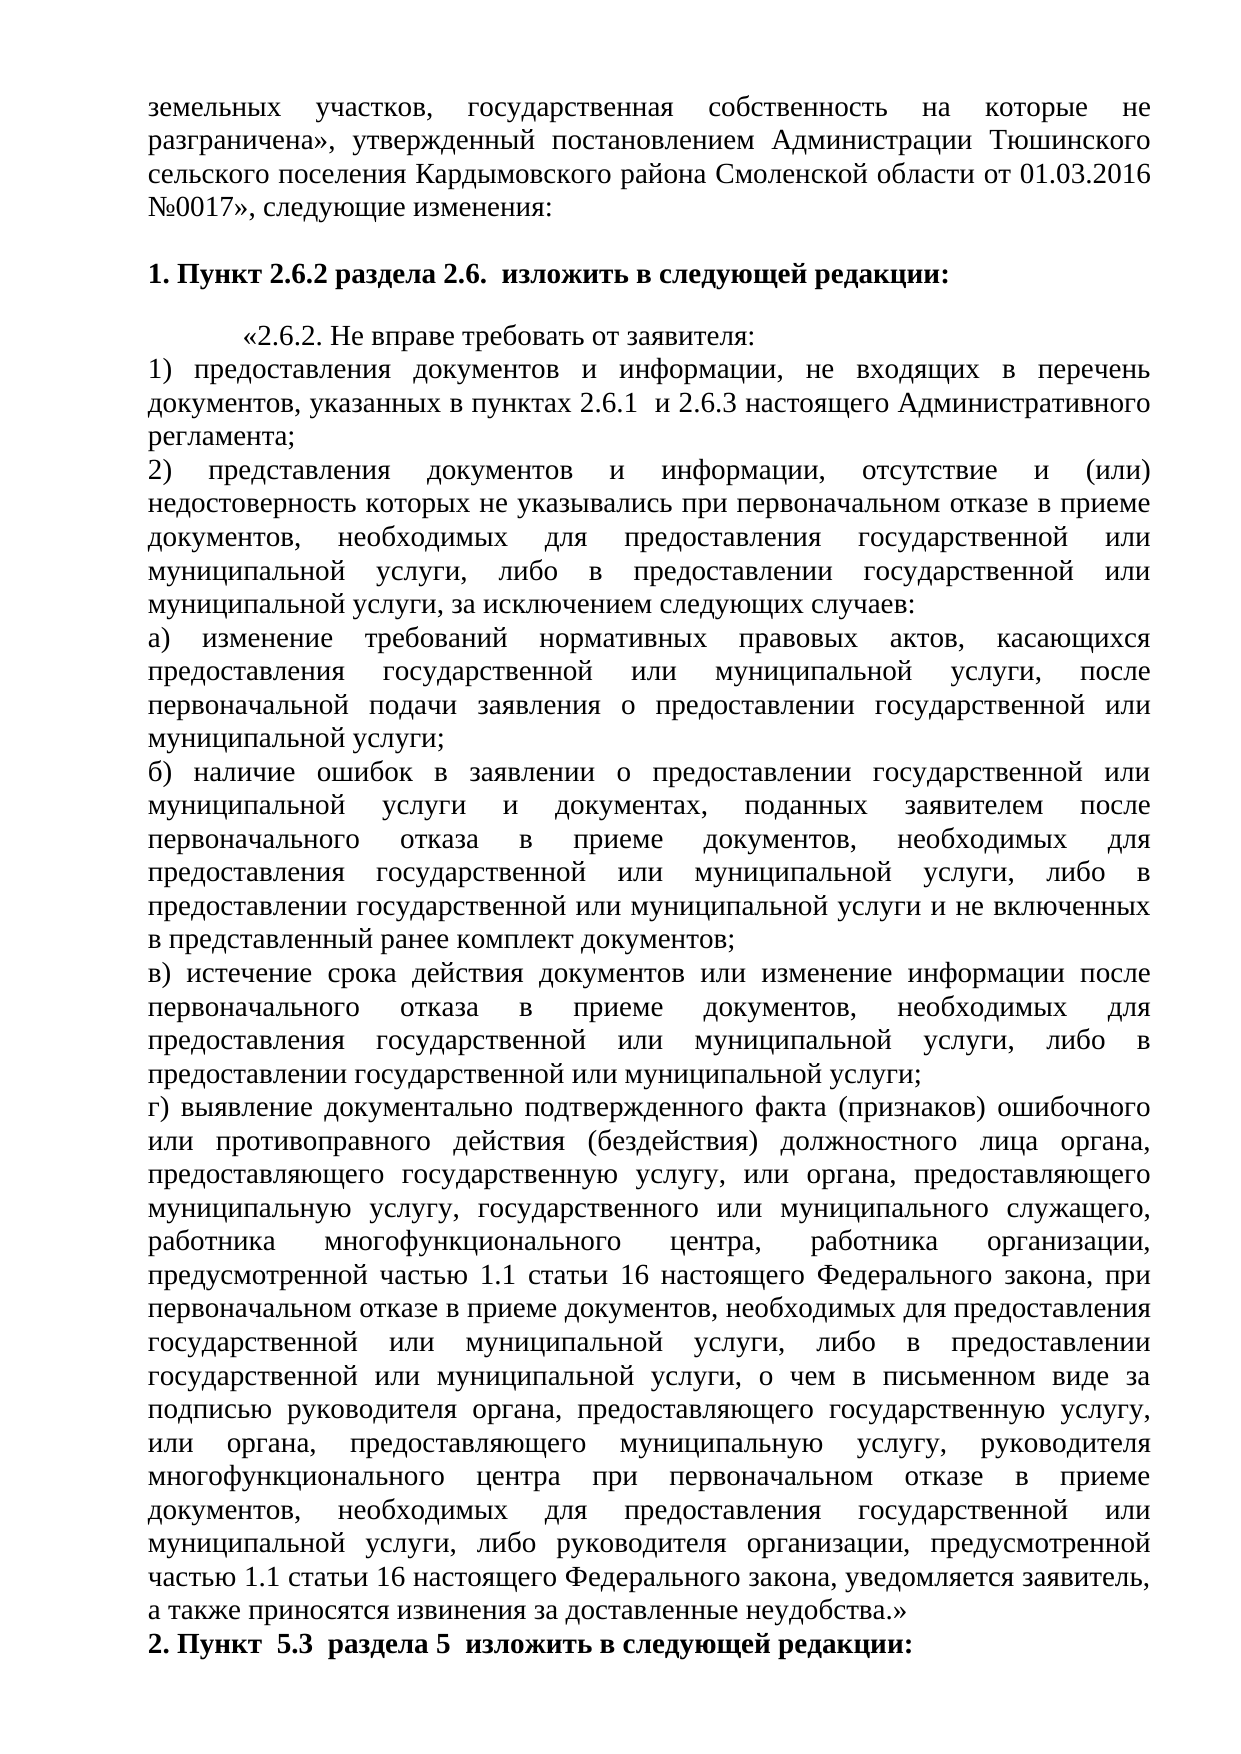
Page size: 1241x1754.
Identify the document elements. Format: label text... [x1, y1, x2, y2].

text 1) предоставления документов и информации, не входящих в перечень документов, указанных в пунктах 2.6.1 и 2.6.3 настоящего Административного регламента; [148, 351, 1152, 452]
text б) наличие ошибок в заявлении о предоставлении государственной или муниципальной услуги и документах, поданных заявителем после первоначального отказа в приеме документов, необходимых для предоставления государственной или муниципальной услуги, либо в предоставлении государственной или муниципальной услуги и не включенных в представленный ранее комплект документов; [148, 754, 1152, 955]
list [148, 89, 1152, 223]
text в) истечение срока действия документов или изменение информации после первоначального отказа в приеме документов, необходимых для предоставления государственной или муниципальной услуги, либо в предоставлении государственной или муниципальной услуги; [148, 955, 1152, 1089]
text «2.6.2. Не вправе требовать от заявителя: [148, 318, 1152, 351]
text а) изменение требований нормативных правовых актов, касающихся предоставления государственной или муниципальной услуги, после первоначальной подачи заявления о предоставлении государственной или муниципальной услуги; [148, 620, 1152, 754]
text 2) представления документов и информации, отсутствие и (или) недостоверность которых не указывались при первоначальном отказе в приеме документов, необходимых для предоставления государственной или муниципальной услуги, либо в предоставлении государственной или муниципальной услуги, за исключением следующих случаев: [148, 452, 1152, 620]
text г) выявление документально подтвержденного факта (признаков) ошибочного или противоправного действия (бездействия) должностного лица органа, предоставляющего государственную услугу, или органа, предоставляющего муниципальную услугу, государственного или муниципального служащего, работника многофункционального центра, работника организации, предусмотренной частью 1.1 статьи 16 настоящего Федерального закона, при первоначальном отказе в приеме документов, необходимых для предоставления государственной или муниципальной услуги, либо в предоставлении государственной или муниципальной услуги, о чем в письменном виде за подписью руководителя органа, предоставляющего государственную услугу, или органа, предоставляющего муниципальную услугу, руководителя многофункционального центра при первоначальном отказе в приеме документов, необходимых для предоставления государственной или муниципальной услуги, либо руководителя организации, предусмотренной частью 1.1 статьи 16 настоящего Федерального закона, уведомляется заявитель, а также приносятся извинения за доставленные неудобства.» [148, 1089, 1152, 1626]
text 1. Пункт 2.6.2 раздела 2.6. изложить в следующей редакции: [148, 256, 1152, 290]
text 2. Пункт 5.3 раздела 5 изложить в следующей редакции: [148, 1626, 1152, 1659]
